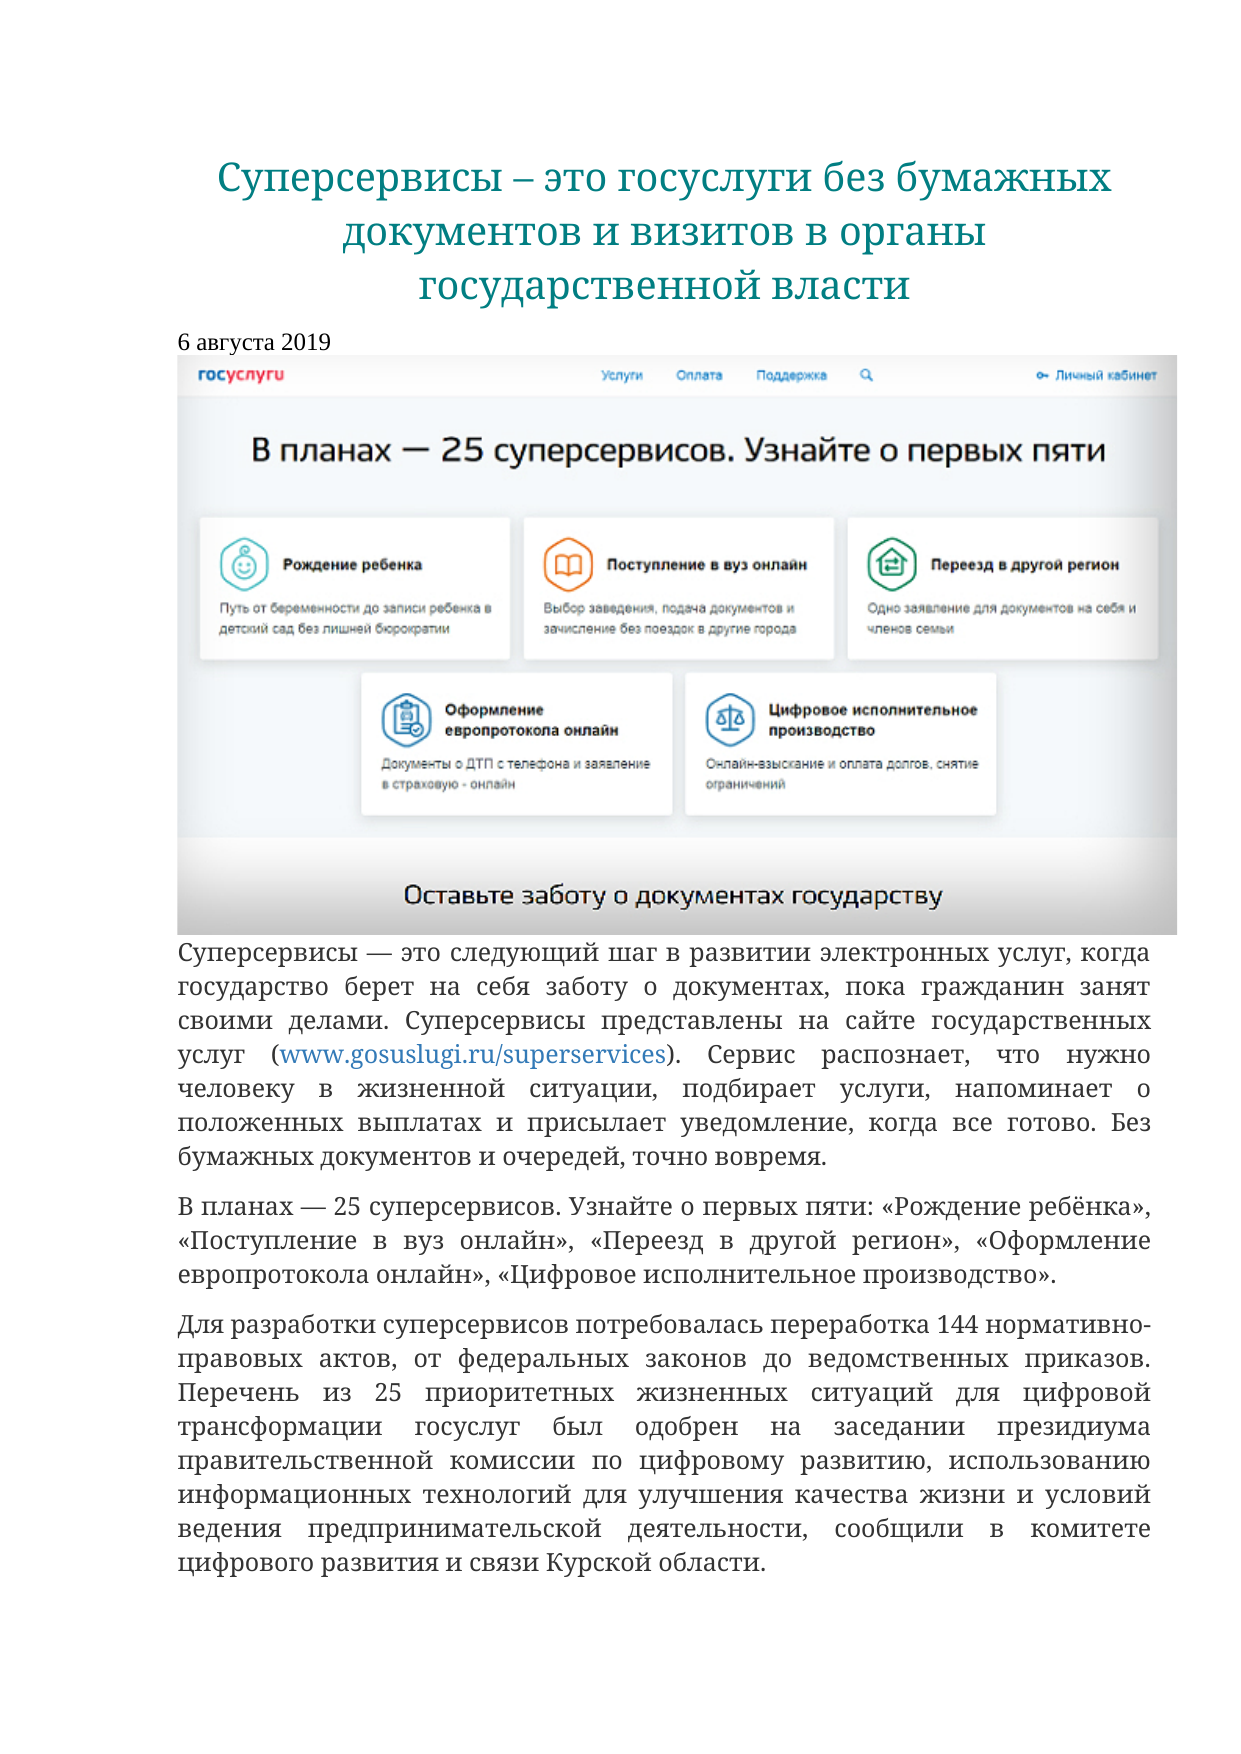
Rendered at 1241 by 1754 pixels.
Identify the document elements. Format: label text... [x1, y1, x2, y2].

picture [177, 355, 1178, 935]
text Суперсервисы — это следующий шаг в развитии электронных услуг, когда государство берет на себя заботу о документах, пока гражданин занят своими делами. Суперсервисы представлены на сайте государственных услуг (www.gosuslugi.ru/superservices). Сервис распознает, что нужно человеку в жизненной ситуации, подбирает услуги, напоминает о положенных выплатах и присылает уведомление, когда все готово. Без бумажных документов и очередей, точно вовремя. [177, 935, 1152, 1173]
text 6 августа 2019 [177, 327, 1152, 355]
text Суперсервисы – это госуслуги без бумажных документов и визитов в органы государственной власти [177, 149, 1152, 311]
text Для разработки суперсервисов потребовалась переработка 144 нормативно-правовых актов, от федеральных законов до ведомственных приказов. Перечень из 25 приоритетных жизненных ситуаций для цифровой трансформации госуслуг был одобрен на заседании президиума правительственной комиссии по цифровому развитию, использованию информационных технологий для улучшения качества жизни и условий ведения предпринимательской деятельности, сообщили в комитете цифрового развития и связи Курской области. [177, 1306, 1152, 1579]
text В планах — 25 суперсервисов. Узнайте о первых пяти: «Рождение ребёнка», «Поступление в вуз онлайн», «Переезд в другой регион», «Оформление европротокола онлайн», «Цифровое исполнительное производство». [177, 1188, 1152, 1291]
